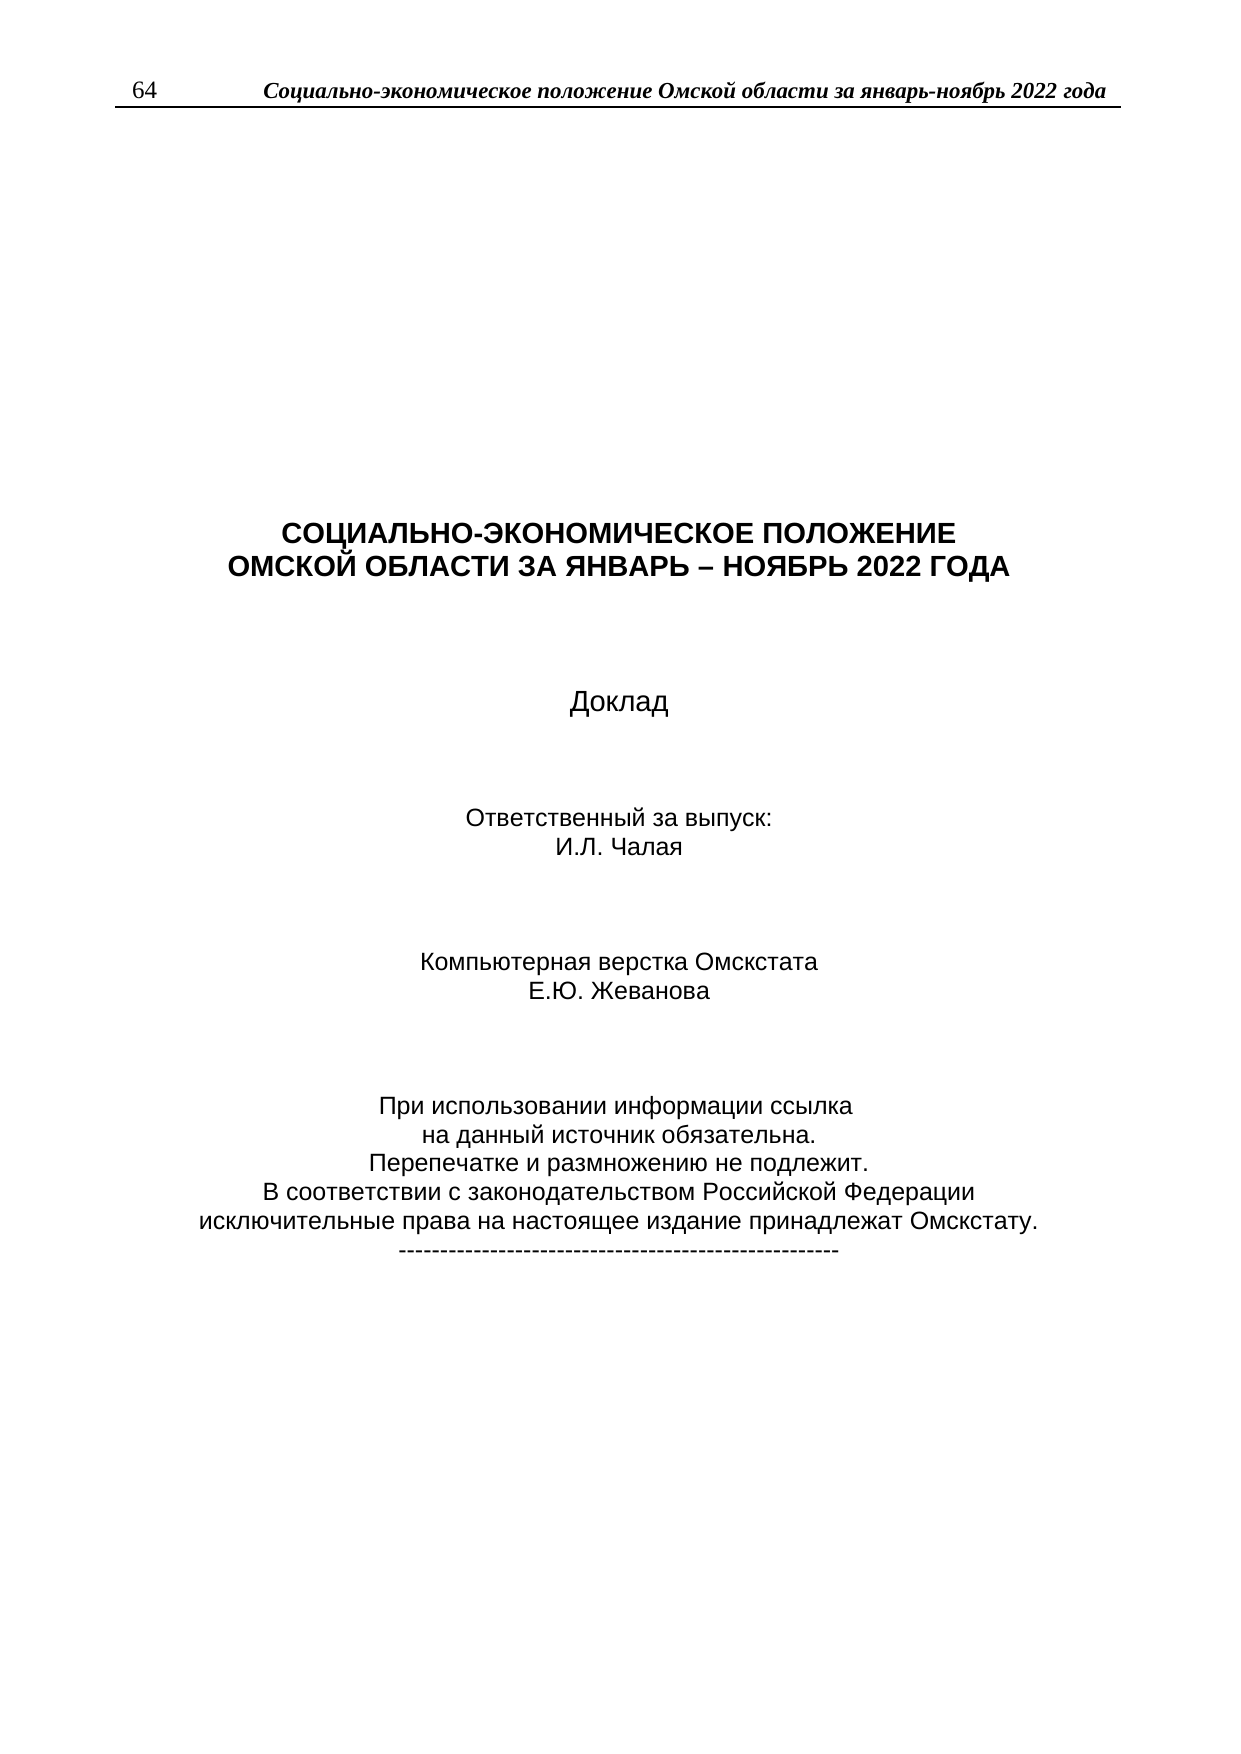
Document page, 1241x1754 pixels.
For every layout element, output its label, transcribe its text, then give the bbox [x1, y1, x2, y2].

text ----------------------------------------------------- [118, 1234, 1120, 1263]
text Компьютерная верстка Омскстата [118, 947, 1120, 976]
text СОЦИАЛЬНО-ЭКОНОМИЧЕСКОЕ ПОЛОЖЕНИЕ [118, 516, 1120, 549]
text Е.Ю. Жеванова [118, 976, 1120, 1004]
text При использовании информации ссылка на данный источник обязательна. [118, 1091, 1120, 1148]
text Доклад [118, 683, 1120, 717]
text Перепечатке и размножению не подлежит. [118, 1148, 1120, 1177]
text И.Л. Чалая [118, 832, 1120, 861]
text исключительные права на настоящее издание принадлежат Омскстату. [118, 1206, 1120, 1234]
text Ответственный за выпуск: [118, 803, 1120, 832]
text ОМСКОЙ ОБЛАСТИ ЗА ЯНВАРЬ – НОЯБРЬ 2022 ГОДА [118, 549, 1120, 583]
text В соответствии с законодательством Российской Федерации [118, 1177, 1120, 1206]
